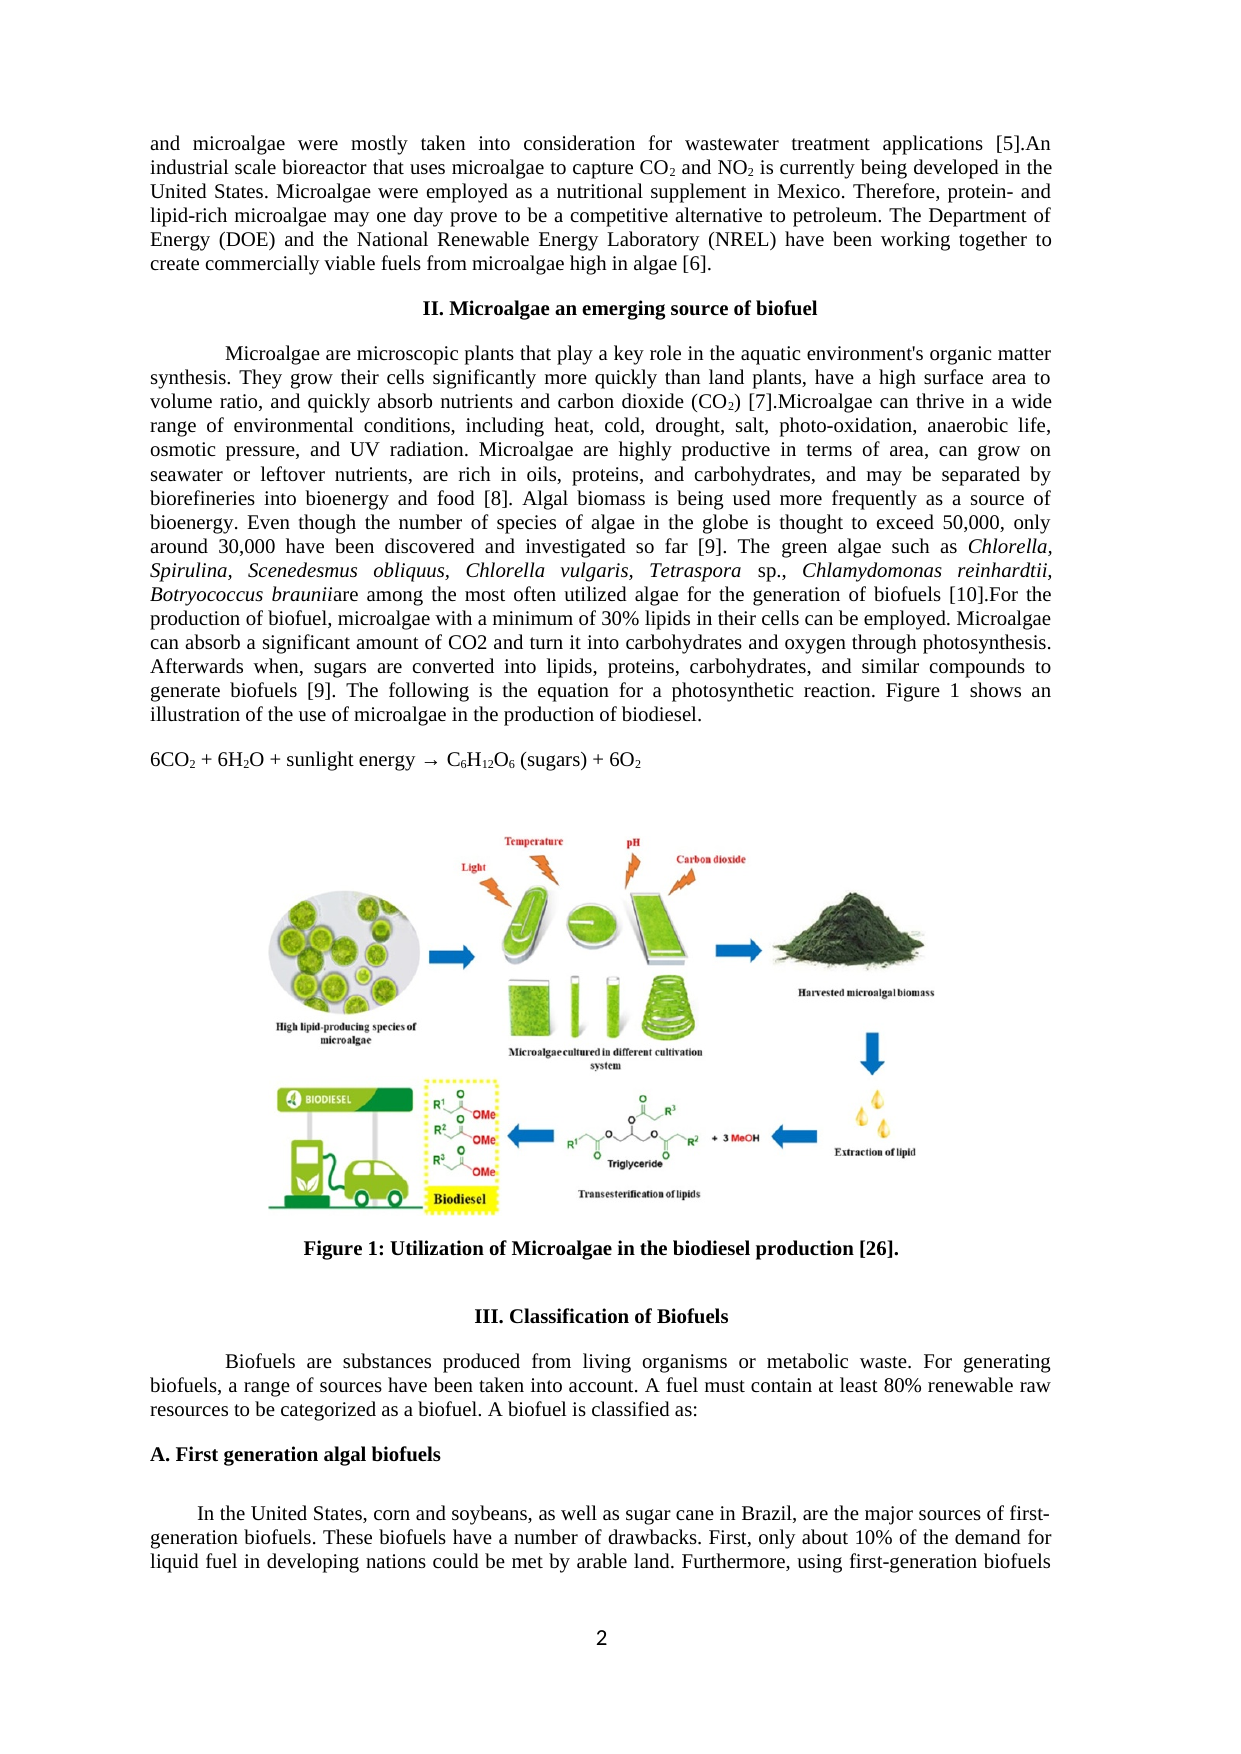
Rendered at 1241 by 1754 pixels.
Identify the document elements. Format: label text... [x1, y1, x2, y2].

picture [267, 836, 935, 1216]
text Figure 1: Utilization of Microalgae in the biodiesel production [26]. [150, 1236, 1053, 1260]
text Biofuels are substances produced from living organisms or metabolic waste. For generating biofuels, a range of sources have been taken into account. A fuel must contain at least 80% renewable raw resources to be categorized as a biofuel. A biofuel is classified as: [150, 1349, 1053, 1421]
text II. Microalgae an emerging source of biofuel [150, 296, 1053, 320]
text Microalgae are microscopic plants that play a key role in the aquatic environment's organic matter synthesis. They grow their cells significantly more quickly than land plants, have a high surface area to volume ratio, and quickly absorb nutrients and carbon dioxide (CO2) [7].Microalgae can thrive in a wide range of environmental conditions, including heat, cold, drought, salt, photo-oxidation, anaerobic life, osmotic pressure, and UV radiation. Microalgae are highly productive in terms of area, can grow on seawater or leftover nutrients, are rich in oils, proteins, and carbohydrates, and may be separated by biorefineries into bioenergy and food [8]. Algal biomass is being used more frequently as a source of bioenergy. Even though the number of species of algae in the globe is thought to exceed 50,000, only around 30,000 have been discovered and investigated so far [9]. The green algae such as Chlorella, Spirulina, Scenedesmus obliquus, Chlorella vulgaris, Tetraspora sp., Chlamydomonas reinhardtii, Botryococcus brauniiare among the most often utilized algae for the generation of biofuels [10].For the production of biofuel, microalgae with a minimum of 30% lipids in their cells can be employed. Microalgae can absorb a significant amount of CO2 and turn it into carbohydrates and oxygen through photosynthesis. Afterwards when, sugars are converted into lipids, proteins, carbohydrates, and similar compounds to generate biofuels [9]. The following is the equation for a photosynthetic reaction. Figure 1 shows an illustration of the use of microalgae in the production of biodiesel. [150, 341, 1053, 726]
text 6CO2 + 6H2O + sunlight energy → C6H12O6 (sugars) + 6O2 [150, 747, 1053, 771]
text A. First generation algal biofuels [150, 1442, 1053, 1466]
text III. Classification of Biofuels [150, 1304, 1053, 1328]
